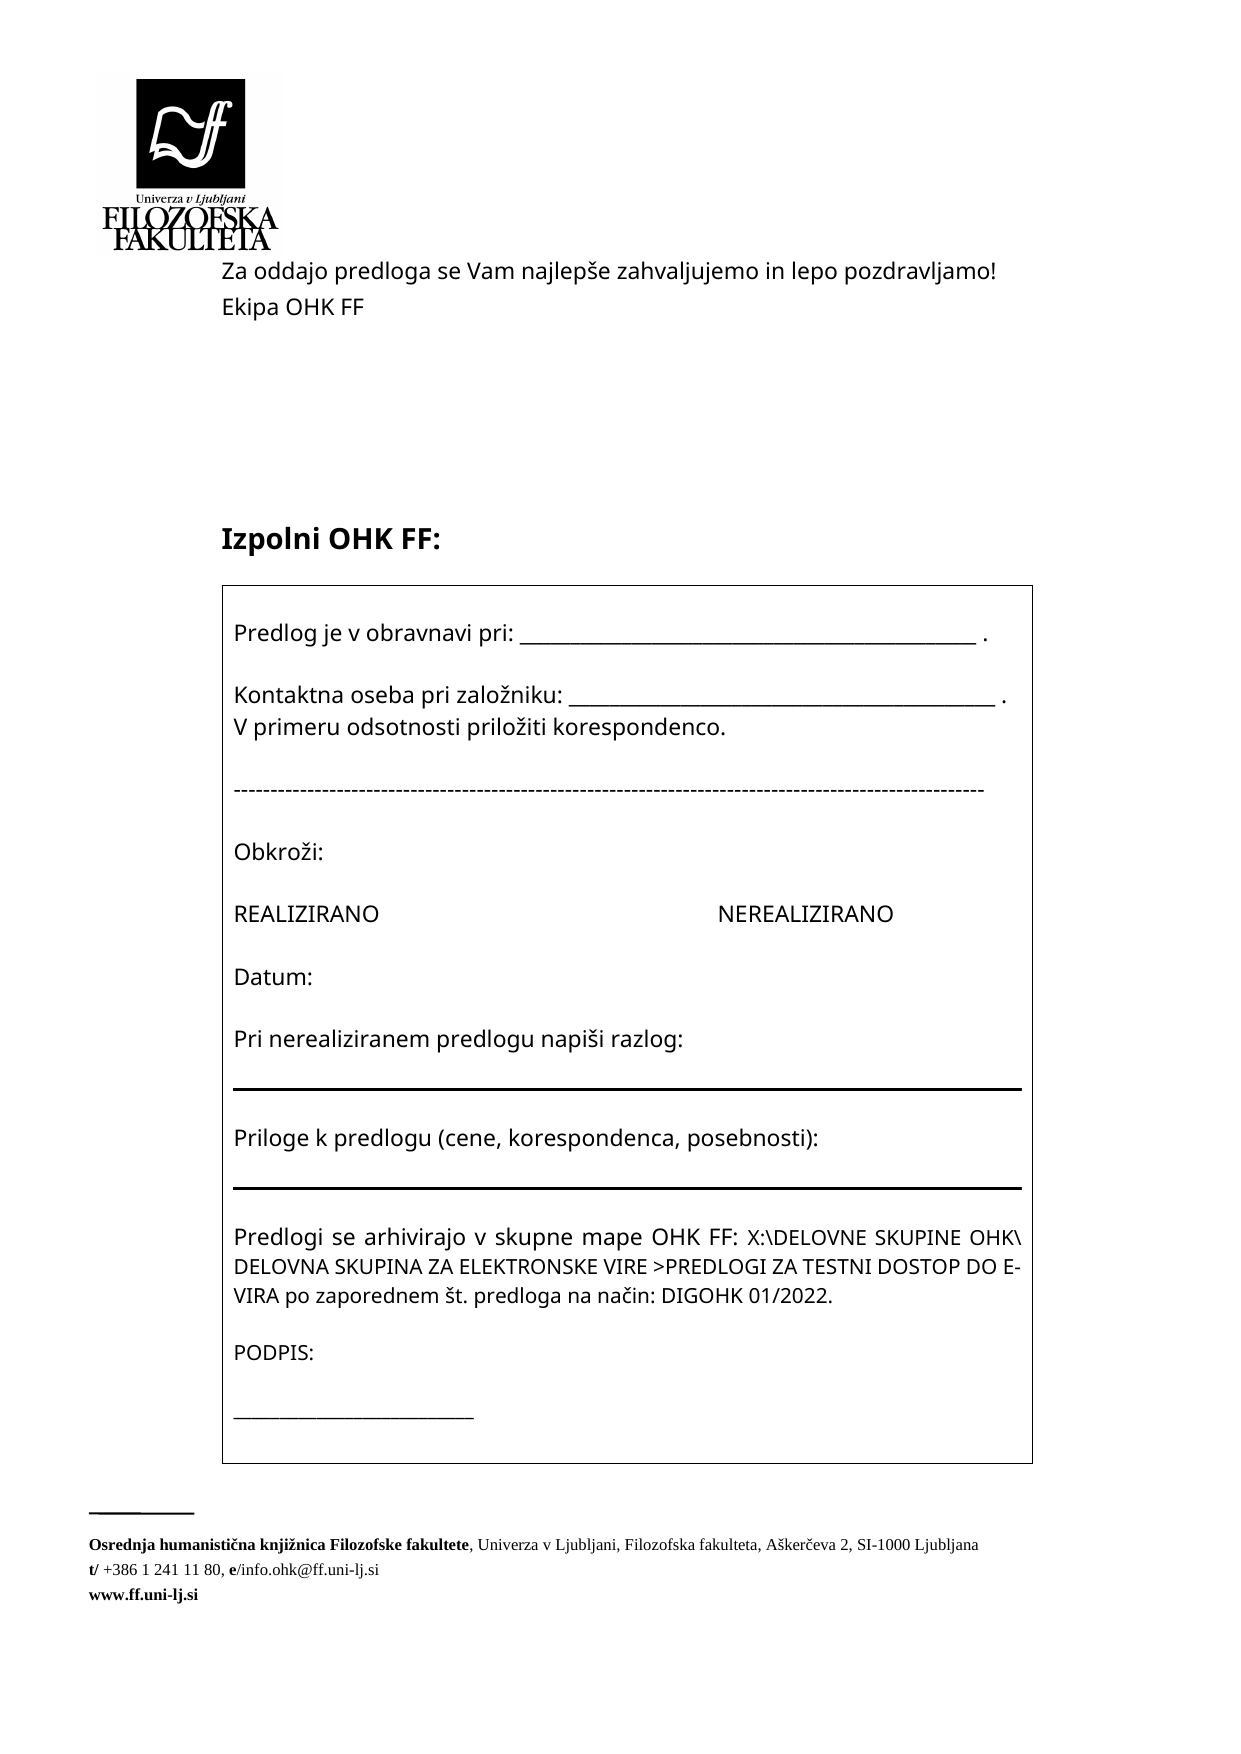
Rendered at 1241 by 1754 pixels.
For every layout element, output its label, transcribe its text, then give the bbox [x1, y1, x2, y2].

table_header Predlog je v obravnavi pri: _____________________________________________ . Kontaktna oseba pri založniku: __________________________________________ . V primeru odsotnosti priložiti korespondenco. ------------------------------------------------------------------------------------------------------ Obkroži: REALIZIRANO NEREALIZIRANO Datum: Pri nerealiziranem predlogu napiši razlog: Priloge k predlogu (cene, korespondenca, posebnosti): Predlogi se arhivirajo v skupne mape OHK FF: X:\DELOVNE SKUPINE OHK\DELOVNA SKUPINA ZA ELEKTRONSKE VIRE >PREDLOGI ZA TESTNI DOSTOP DO E-VIRA po zaporednem št. predloga na način: DIGOHK 01/2022. PODPIS: __________________________ [223, 586, 1032, 1463]
text Za oddajo predloga se Vam najlepše zahvaljujemo in lepo pozdravljamo! Ekipa OHK FF [221, 255, 1092, 322]
picture [96, 73, 285, 256]
text Izpolni OHK FF: [221, 518, 1092, 558]
